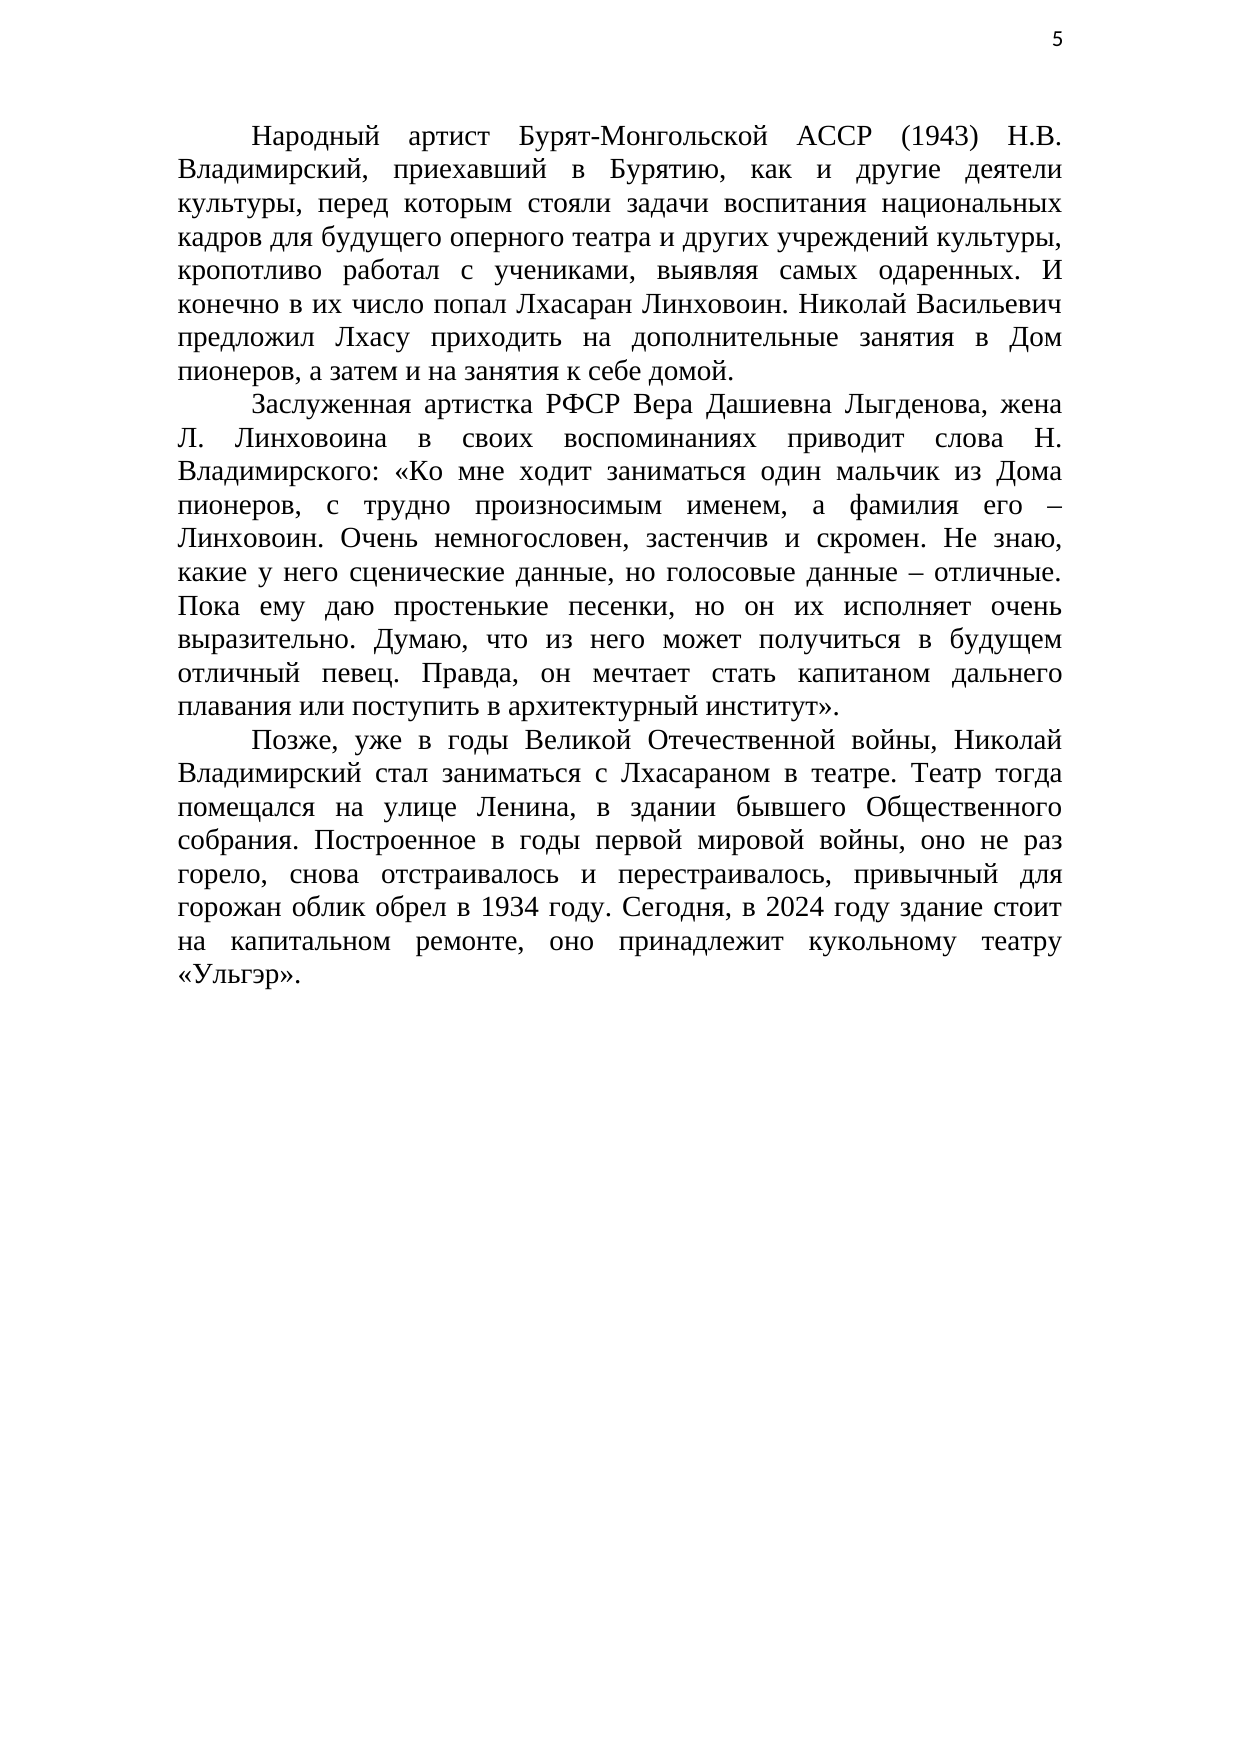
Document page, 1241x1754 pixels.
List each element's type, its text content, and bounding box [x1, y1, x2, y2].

text Позже, уже в годы Великой Отечественной войны, Николай Владимирский стал заниматься с Лхасараном в театре. Театр тогда помещался на улице Ленина, в здании бывшего Общественного собрания. Построенное в годы первой мировой войны, оно не раз горело, снова отстраивалось и перестраивалось, привычный для горожан облик обрел в 1934 году. Сегодня, в 2024 году здание стоит на капитальном ремонте, оно принадлежит кукольному театру «Ульгэр». [177, 722, 1063, 990]
text Заслуженная артистка РФСР Вера Дашиевна Лыгденова, жена Л. Линховоина в своих воспоминаниях приводит слова Н. Владимирского: «Ко мне ходит заниматься один мальчик из Дома пионеров, с трудно произносимым именем, а фамилия его –Линховоин. Очень немногословен, застенчив и скромен. Не знаю, какие у него сценические данные, но голосовые данные – отличные. Пока ему даю простенькие песенки, но он их исполняет очень выразительно. Думаю, что из него может получиться в будущем отличный певец. Правда, он мечтает стать капитаном дальнего плавания или поступить в архитектурный институт». [177, 386, 1063, 722]
text Народный артист Бурят-Монгольской АССР (1943) Н.В. Владимирский, приехавший в Бурятию, как и другие деятели культуры, перед которым стояли задачи воспитания национальных кадров для будущего оперного театра и других учреждений культуры, кропотливо работал с учениками, выявляя самых одаренных. И конечно в их число попал Лхасаран Линховоин. Николай Васильевич предложил Лхасу приходить на дополнительные занятия в Дом пионеров, а затем и на занятия к себе домой. [177, 118, 1063, 386]
